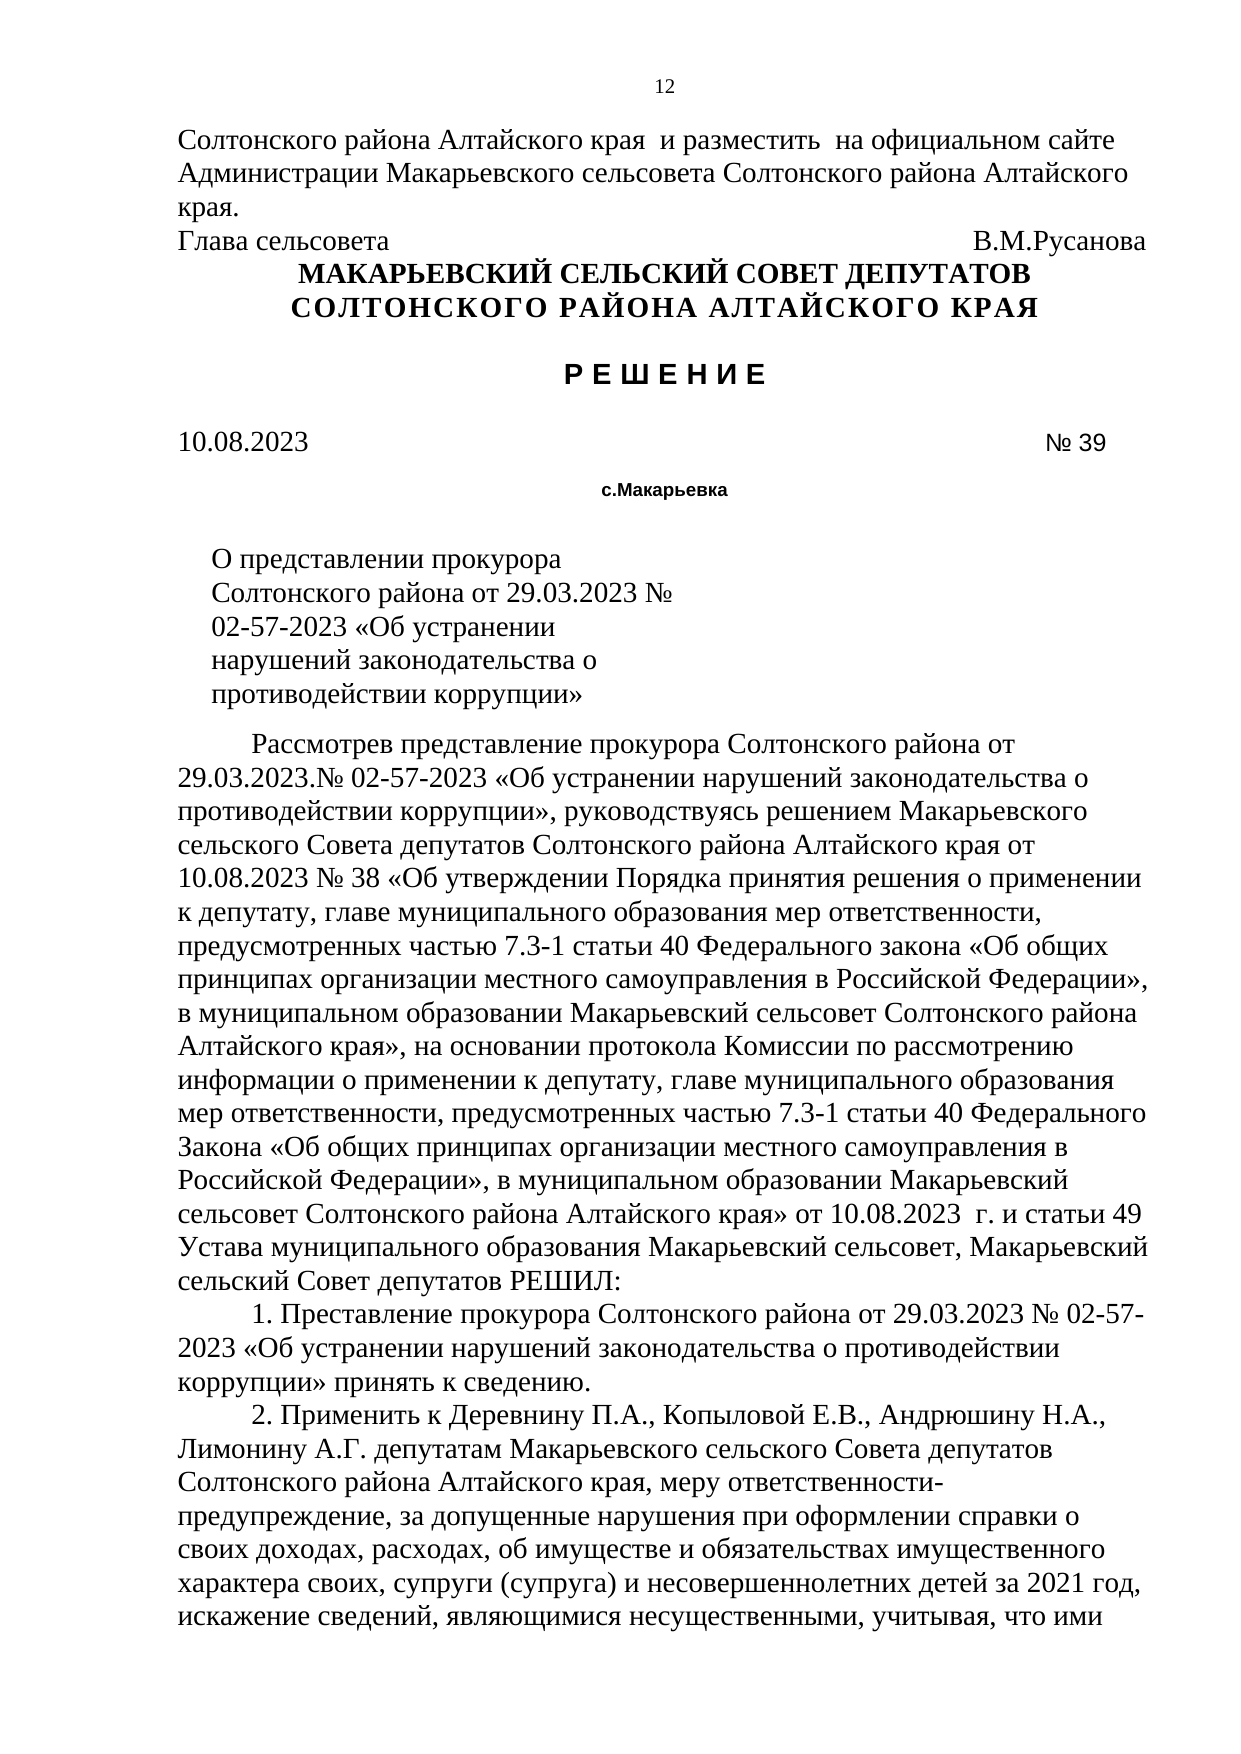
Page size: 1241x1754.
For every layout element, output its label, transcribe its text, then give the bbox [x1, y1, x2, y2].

text МАКАРЬЕВСКИЙ СЕЛЬСКИЙ СОВЕТ ДЕПУТАТОВ [177, 256, 1152, 290]
text Глава сельсовета В.М.Русанова [177, 223, 1152, 256]
text СОЛТОНСКОГО РАЙОНА АЛТАЙСКОГО КРАЯ [177, 290, 1152, 323]
text 1. Преставление прокурора Солтонского района от 29.03.2023 № 02-57-2023 «Об устранении нарушений законодательства о противодействии коррупции» принять к сведению. [177, 1297, 1152, 1397]
text 10.08.2023 № 39 [177, 424, 1152, 457]
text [177, 1397, 1152, 1632]
text с.Макарьевка [177, 479, 1152, 501]
text РЕШЕНИЕ [158, 357, 1152, 390]
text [177, 122, 1152, 223]
text Рассмотрев представление прокурора Солтонского района от 29.03.2023.№ 02-57-2023 «Об устранении нарушений законодательства о противодействии коррупции», руководствуясь решением Макарьевского сельского Совета депутатов Солтонского района Алтайского края от 10.08.2023 № 38 «Об утверждении Порядка принятия решения о применении к депутату, главе муниципального образования мер ответственности, предусмотренных частью 7.3-1 статьи 40 Федерального закона «Об общих принципах организации местного самоуправления в Российской Федерации», в муниципальном образовании Макарьевский сельсовет Солтонского района Алтайского края», на основании протокола Комиссии по рассмотрению информации о применении к депутату, главе муниципального образования мер ответственности, предусмотренных частью 7.3-1 статьи 40 Федерального Закона «Об общих принципах организации местного самоуправления в Российской Федерации», в муниципальном образовании Макарьевский сельсовет Солтонского района Алтайского края» от 10.08.2023 г. и статьи 49 Устава муниципального образования Макарьевский сельсовет, Макарьевский сельский Совет депутатов РЕШИЛ: [177, 726, 1152, 1297]
